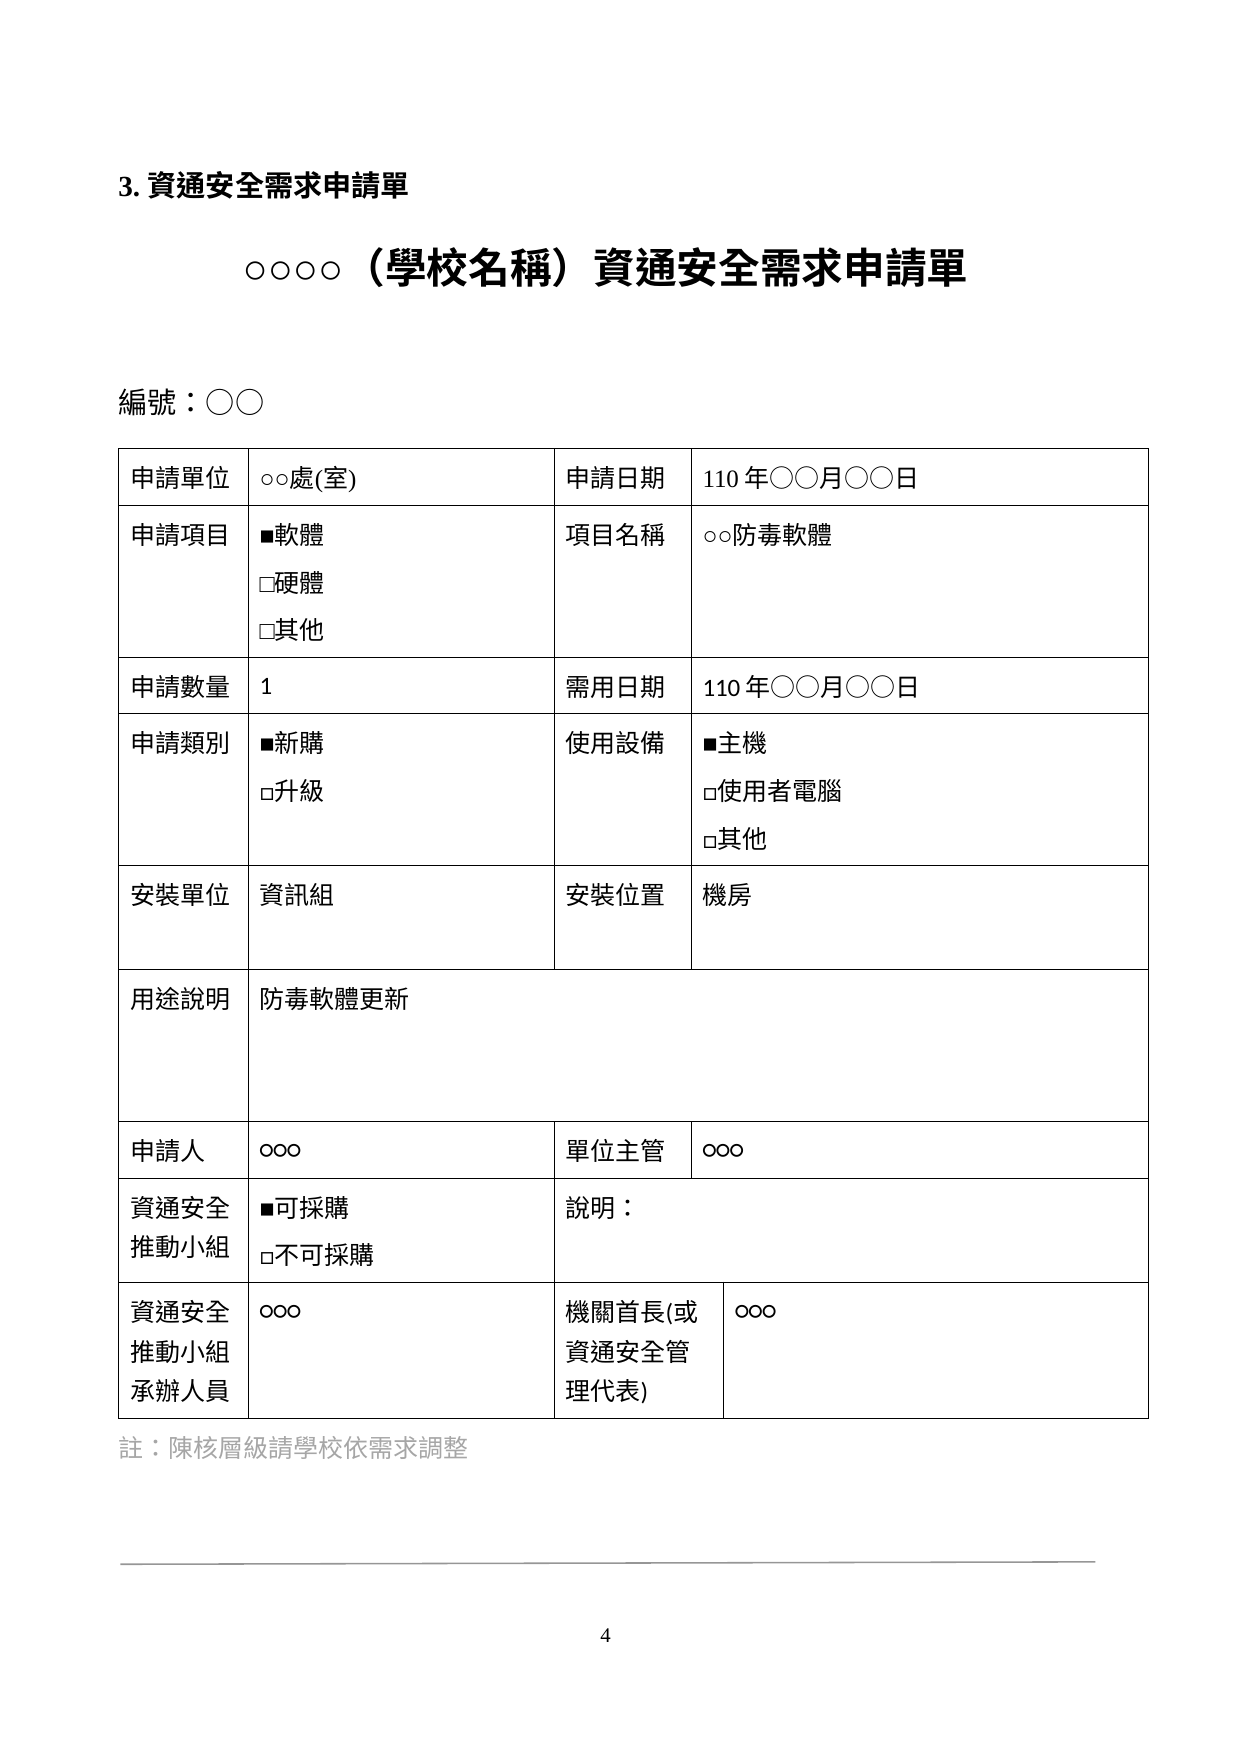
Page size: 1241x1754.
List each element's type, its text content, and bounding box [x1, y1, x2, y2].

table_cell ■可採購 □不可採購 [249, 1179, 554, 1282]
table_cell 安裝單位 [119, 866, 248, 969]
table_cell 用途說明 [119, 970, 248, 1121]
table_cell ○○○ [249, 1283, 554, 1418]
table_header ○○處(室) [249, 449, 554, 505]
table_cell 申請類別 [119, 714, 248, 865]
table_cell 需用日期 [555, 658, 691, 713]
table_cell 機房 [692, 866, 1148, 969]
table_cell 機關首長(或資通安全管理代表) [555, 1283, 723, 1418]
table_header 110年○○月○○日 [692, 449, 1148, 505]
table_cell ■新購 □升級 [249, 714, 554, 865]
table_cell 110年○○月○○日 [692, 658, 1148, 713]
table_cell 資訊組 [249, 866, 554, 969]
table_cell 防毒軟體更新 [249, 970, 1148, 1121]
table_header 申請單位 [119, 449, 248, 505]
table_cell 申請數量 [119, 658, 248, 713]
table_cell 使用設備 [555, 714, 691, 865]
table_cell 資通安全推動小組承辦人員 [119, 1283, 248, 1418]
table_cell 申請人 [119, 1122, 248, 1177]
text 註：陳核層級請學校依需求調整 [118, 1427, 1092, 1466]
table_cell ○○○ [249, 1122, 554, 1177]
text 編號：○○ [118, 361, 1092, 440]
table_cell ○○○ [692, 1122, 1148, 1177]
table_cell 項目名稱 [555, 506, 691, 657]
table_cell ■主機 □使用者電腦 □其他 [692, 714, 1148, 865]
table_cell 單位主管 [555, 1122, 691, 1177]
table_cell 資通安全推動小組 [119, 1179, 248, 1282]
table_cell 說明： [555, 1179, 1148, 1282]
table_cell ■軟體 □硬體 □其他 [249, 506, 554, 657]
table_cell 申請項目 [119, 506, 248, 657]
table_cell 1 [249, 658, 554, 713]
table_cell ○○○ [724, 1283, 1148, 1418]
table_cell ○○防毒軟體 [692, 506, 1148, 657]
text ○○○○（學校名稱）資通安全需求申請單 [118, 226, 1092, 306]
subtitle 資通安全需求申請單 [118, 154, 1092, 206]
table_header 申請日期 [555, 449, 691, 505]
table_cell 安裝位置 [555, 866, 691, 969]
